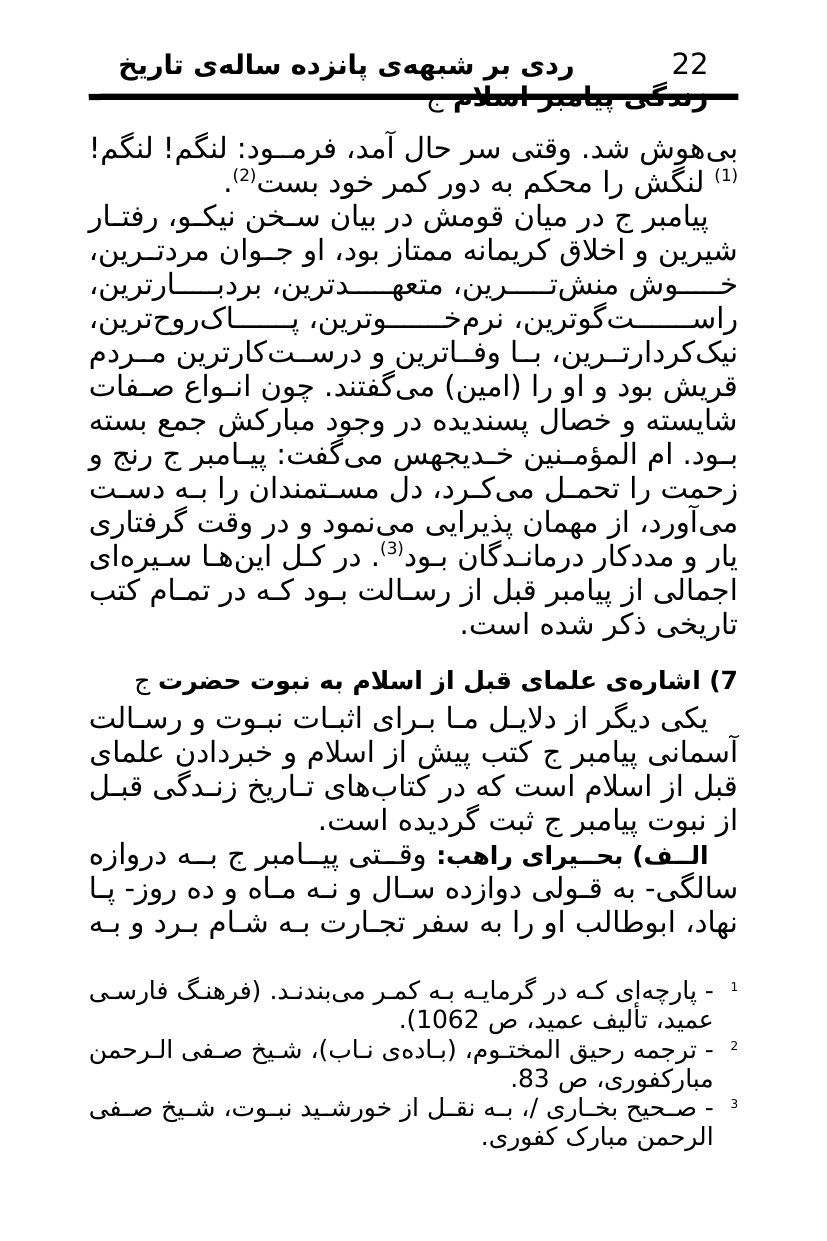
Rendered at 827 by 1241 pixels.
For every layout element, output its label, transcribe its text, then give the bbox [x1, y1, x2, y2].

text پیامبر ج در میان قومش در بیان سخن نیکو، رفتار شیرین و اخلاق کریمانه ممتاز بود، او جوان مردترین، خوش منش‌ترین، متعهدترین، بردبارترین، راست‌گوترین، نرم‌خوترین، پاک‌روح‌ترین، نیک‌کردارترین، با وفاترین و درست‌کارترین مردم قریش بود و او را (امین) می‌گفتند. چون انواع صفات شایسته و خصال پسندیده در وجود مبارکش جمع بسته بود. ام المؤمنین خدیجهس می‌گفت: پیامبر ج رنج و زحمت را تحمل می‌کرد، دل مستمندان را به دست می‌آورد، از مهمان پذیرایی می‌نمود و در وقت گرفتاری یار و مددکار درماندگان بود(). در کل این‌ها سیره‌ای اجمالی از پیامبر قبل از رسالت بود که در تمام کتب تاریخی ذکر شده است. [89, 199, 738, 641]
text 7) اشاره‌ی علمای قبل از اسلام به نبوت حضرت ج [89, 666, 738, 695]
text یکی دیگر از دلایل ما برای اثبات نبوت و رسالت آسمانی پیامبر ج کتب پیش از اسلام و خبردادن علمای قبل از اسلام است که در کتاب‌های تاریخ زندگی قبل از نبوت پیامبر ج ثبت گردیده است. [89, 701, 738, 837]
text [89, 132, 738, 199]
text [89, 837, 738, 939]
